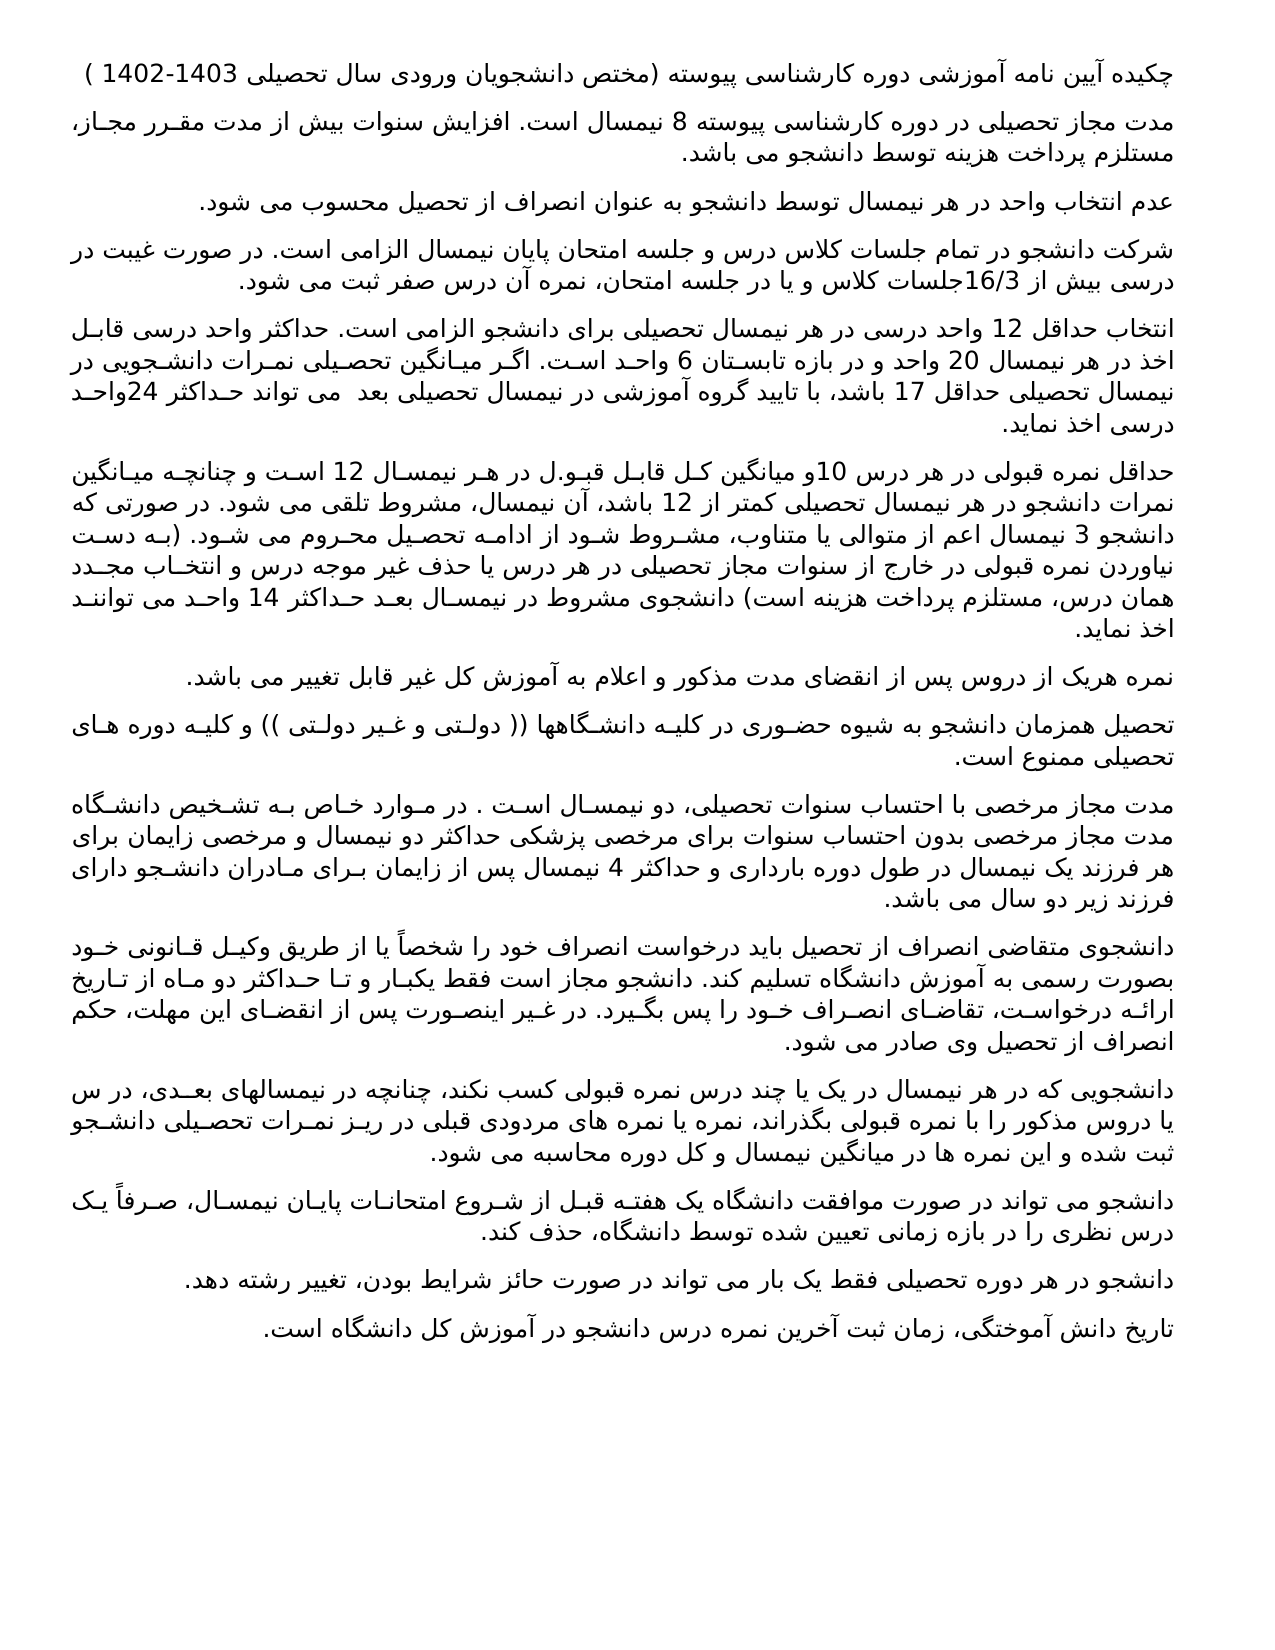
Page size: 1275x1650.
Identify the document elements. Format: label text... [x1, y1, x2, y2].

text مدت مجاز تحصیلی در دوره کارشناسی پیوسته 8 نیمسال است. افزایش سنوات بیش از مدت مقرر مجاز، مستلزم پرداخت هزینه توسط دانشجو می باشد. [71, 107, 1174, 168]
text دانشجوی متقاضی انصراف از تحصیل باید درخواست انصراف خود را شخصاً یا از طریق وکیل قانونی خود بصورت رسمی به آموزش دانشگاه تسلیم کند. دانشجو مجاز است فقط یکبار و تا حداکثر دو ماه از تاریخ ارائه درخواست، تقاضای انصراف خود را پس بگیرد. در غیر اینصورت پس از انقضای این مهلت، حکم انصراف از تحصیل وی صادر می شود. [71, 933, 1174, 1056]
text مدت مجاز مرخصی با احتساب سنوات تحصیلی، دو نیمسال است . در موارد خاص به تشخیص دانشگاه مدت مجاز مرخصی بدون احتساب سنوات برای مرخصی پزشکی حداکثر دو نیمسال و مرخصی زایمان برای هر فرزند یک نیمسال در طول دوره بارداری و حداکثر 4 نیمسال پس از زایمان برای مادران دانشجو دارای فرزند زیر دو سال می باشد. [71, 790, 1174, 914]
text نمره هریک از دروس پس از انقضای مدت مذکور و اعلام به آموزش کل غیر قابل تغییر می باشد. [71, 662, 1174, 692]
text دانشجویی که در هر نیمسال در یک یا چند درس نمره قبولی کسب نکند، چنانچه در نیمسالهای بعدی، در س یا دروس مذکور را با نمره قبولی بگذراند، نمره یا نمره های مردودی قبلی در ریز نمرات تحصیلی دانشجو ثبت شده و این نمره ها در میانگین نیمسال و کل دوره محاسبه می شود. [71, 1075, 1174, 1167]
text انتخاب حداقل 12 واحد درسی در هر نیمسال تحصیلی برای دانشجو الزامی است. حداکثر واحد درسی قابل اخذ در هر نیمسال 20 واحد و در بازه تابستان 6 واحد است. اگر میانگین تحصیلی نمرات دانشجویی در نیمسال تحصیلی حداقل 17 باشد، با تایید گروه آموزشی در نیمسال تحصیلی بعد می تواند حداکثر 24واحد درسی اخذ نماید. [71, 314, 1174, 438]
text چکیده آیین نامه آموزشی دوره کارشناسی پیوسته (مختص دانشجویان ورودی سال تحصیلی 1403-1402 ) [71, 59, 1174, 88]
text تحصیل همزمان دانشجو به شیوه حضوری در کلیه دانشگاهها (( دولتی و غیر دولتی )) و کلیه دوره های تحصیلی ممنوع است. [71, 711, 1174, 771]
text دانشجو می تواند در صورت موافقت دانشگاه یک هفته قبل از شروع امتحانات پایان نیمسال، صرفاً یک درس نظری را در بازه زمانی تعیین شده توسط دانشگاه، حذف کند. [71, 1186, 1174, 1247]
text حداقل نمره قبولی در هر درس 10و میانگین کل قابل قبو.ل در هر نیمسال 12 است و چنانچه میانگین نمرات دانشجو در هر نیمسال تحصیلی کمتر از 12 باشد، آن نیمسال، مشروط تلقی می شود. در صورتی که دانشجو 3 نیمسال اعم از متوالی یا متناوب، مشروط شود از ادامه تحصیل محروم می شود. (به دست نیاوردن نمره قبولی در خارج از سنوات مجاز تحصیلی در هر درس یا حذف غیر موجه درس و انتخاب مجدد همان درس، مستلزم پرداخت هزینه است) دانشجوی مشروط در نیمسال بعد حداکثر 14 واحد می توانند اخذ نماید. [71, 457, 1174, 643]
text شرکت دانشجو در تمام جلسات کلاس درس و جلسه امتحان پایان نیمسال الزامی است. در صورت غیبت در درسی بیش از 16/3جلسات کلاس و یا در جلسه امتحان، نمره آن درس صفر ثبت می شود. [71, 235, 1174, 296]
text عدم انتخاب واحد در هر نیمسال توسط دانشجو به عنوان انصراف از تحصیل محسوب می شود. [71, 187, 1174, 216]
text دانشجو در هر دوره تحصیلی فقط یک بار می تواند در صورت حائز شرایط بودن، تغییر رشته دهد. [71, 1266, 1174, 1295]
text تاریخ دانش آموختگی، زمان ثبت آخرین نمره درس دانشجو در آموزش کل دانشگاه است. [71, 1314, 1174, 1343]
